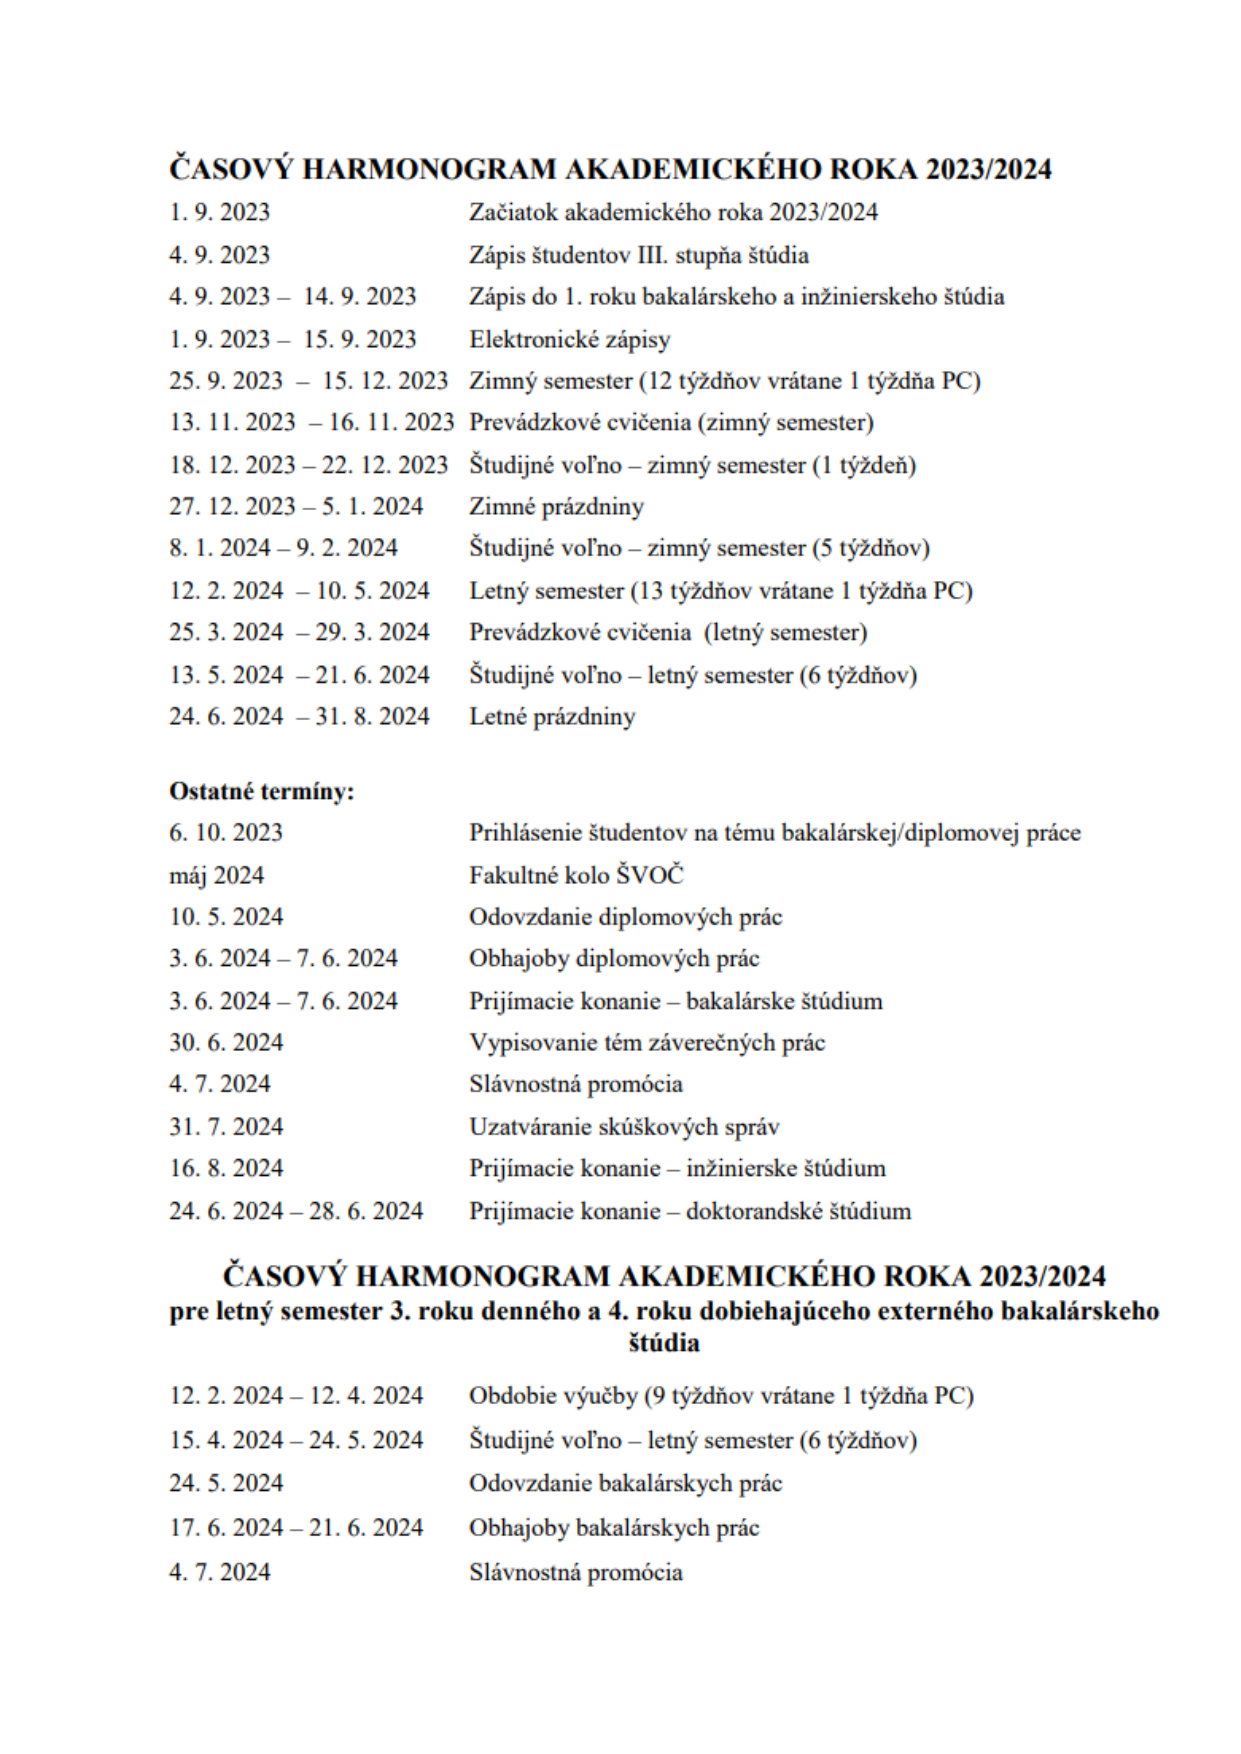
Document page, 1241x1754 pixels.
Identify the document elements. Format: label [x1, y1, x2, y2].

picture [147, 147, 1193, 1604]
